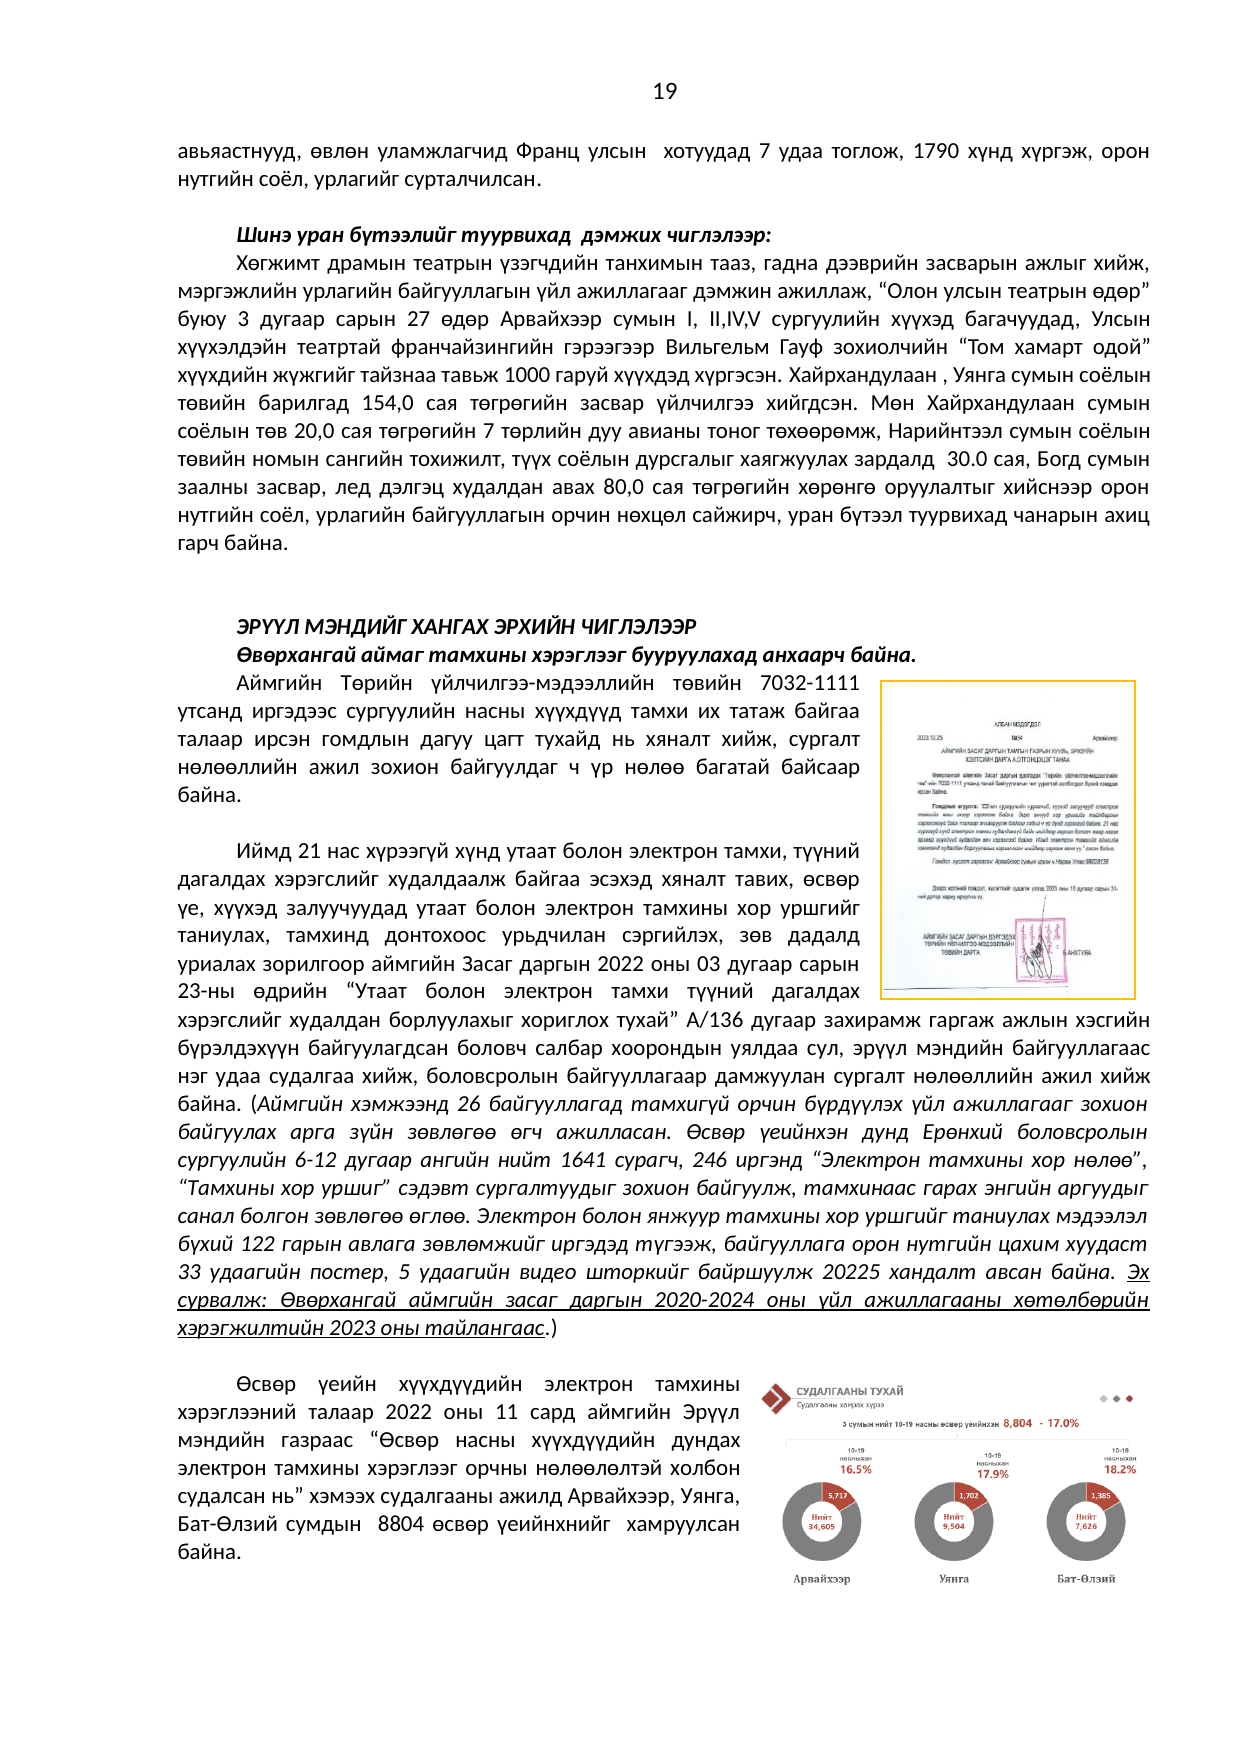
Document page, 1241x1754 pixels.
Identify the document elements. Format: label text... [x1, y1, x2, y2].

text ЭРҮҮЛ МЭНДИЙГ ХАНГАХ ЭРХИЙН ЧИГЛЭЛЭЭР [177, 612, 1152, 640]
text Аймгийн Төрийн үйлчилгээ-мэдээллийн төвийн 7032-1111 утсанд иргэдээс сургуулийн насны хүүхдүүд тамхи их татаж байгаа талаар ирсэн гомдлын дагуу цагт тухайд нь хяналт хийж, сургалт нөлөөллийн ажил зохион байгуулдаг ч үр нөлөө багатай байсаар байна. [177, 668, 1152, 808]
text Хөгжимт драмын театрын үзэгчдийн танхимын тааз, гадна дээврийн засварын ажлыг хийж, мэргэжлийн урлагийн байгууллагын үйл ажиллагааг дэмжин ажиллаж, “Олон улсын театрын өдөр” буюу 3 дугаар сарын 27 өдөр Арвайхээр сумын I, II,IV,V сургуулийн хүүхэд багачуудад, Улсын хүүхэлдэйн театртай франчайзингийн гэрээгээр Вильгельм Гауф зохиолчийн “Том хамарт одой” хүүхдийн жүжгийг тайзнаа тавьж 1000 гаруй хүүхдэд хүргэсэн. Хайрхандулаан , Уянга сумын соёлын төвийн барилгад 154,0 сая төгрөгийн засвар үйлчилгээ хийгдсэн. Мөн Хайрхандулаан сумын соёлын төв 20,0 сая төгрөгийн 7 төрлийн дуу авианы тоног төхөөрөмж, Нарийнтээл сумын соёлын төвийн номын сангийн тохижилт, түүх соёлын дурсгалыг хаягжуулах зардалд 30.0 сая, Богд сумын заалны засвар, лед дэлгэц худалдан авах 80,0 сая төгрөгийн хөрөнгө оруулалтыг хийснээр орон нутгийн соёл, урлагийн байгууллагын орчин нөхцөл сайжирч, уран бүтээл туурвихад чанарын ахиц гарч байна. [177, 248, 1152, 556]
picture [882, 682, 1134, 998]
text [177, 136, 1152, 192]
text Өвөрхангай аймаг тамхины хэрэглээг бууруулахад анхаарч байна. [177, 640, 1152, 668]
text Иймд 21 нас хүрээгүй хүнд утаат болон электрон тамхи, түүний дагалдах хэрэгслийг худалдаалж байгаа эсэхэд хяналт тавих, өсвөр үе, хүүхэд залуучуудад утаат болон электрон тамхины хор уршгийг таниулах, тамхинд донтохоос урьдчилан сэргийлэх, зөв дадалд уриалах зорилгоор аймгийн Засаг даргын 2022 оны 03 дугаар сарын 23-ны өдрийн “Утаат болон электрон тамхи түүний дагалдах хэрэгслийг худалдан борлуулахыг хориглох тухай” А/136 дугаар захирамж гаргаж ажлын хэсгийн бүрэлдэхүүн байгуулагдсан боловч салбар хоорондын уялдаа сул, эрүүл мэндийн байгууллагаас нэг удаа судалгаа хийж, боловсролын байгууллагаар дамжуулан сургалт нөлөөллийн ажил хийж байна. (Аймгийн хэмжээнд 26 байгууллагад тамхигүй орчин бүрдүүлэх үйл ажиллагааг зохион байгуулах арга зүйн зөвлөгөө өгч ажилласан. Өсвөр үеийнхэн дунд Ерөнхий боловсролын сургуулийн 6-12 дугаар ангийн нийт 1641 сурагч, 246 иргэнд “Электрон тамхины хор нөлөө”, “Тамхины хор уршиг” сэдэвт сургалтуудыг зохион байгуулж, тамхинаас гарах энгийн аргуудыг санал болгон зөвлөгөө өглөө. Электрон болон янжуур тамхины хор уршгийг таниулах мэдээлэл бүхий 122 гарын авлага зөвлөмжийг иргэдэд түгээж, байгууллага орон нутгийн цахим хуудаст 33 удаагийн постер, 5 удаагийн видео шторкийг байршуулж 20225 хандалт авсан байна. Эх сурвалж: Өвөрхангай аймгийн засаг даргын 2020-2024 оны үйл ажиллагааны хөтөлбөрийн хэрэгжилтийн 2023 оны тайлангаас.) [177, 837, 1152, 1341]
picture [759, 1373, 1152, 1594]
text Шинэ уран бүтээлийг туурвихад дэмжих чиглэлээр: [177, 220, 1152, 248]
